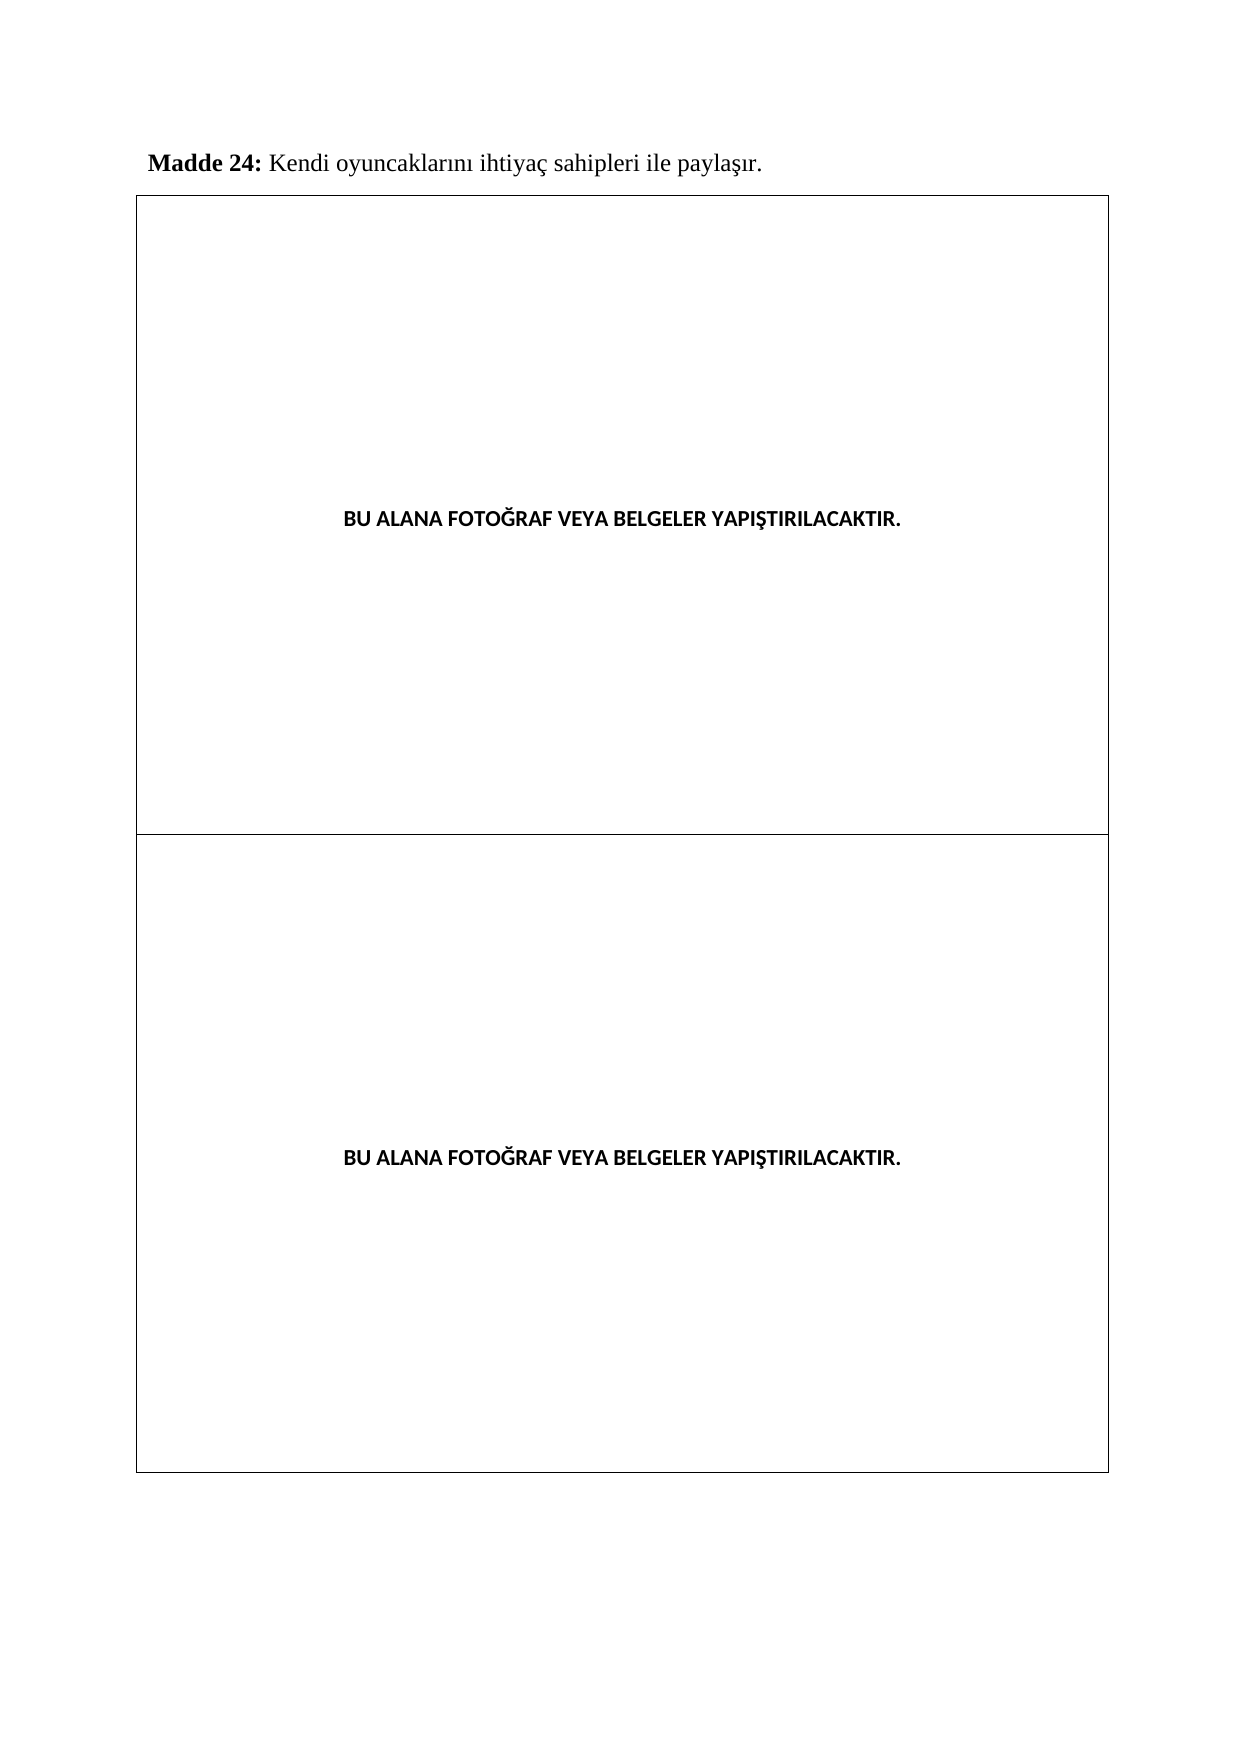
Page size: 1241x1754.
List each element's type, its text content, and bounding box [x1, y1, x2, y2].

table_cell BU ALANA FOTOĞRAF VEYA BELGELER YAPIŞTIRILACAKTIR. [137, 835, 1108, 1472]
text Madde 24: Kendi oyuncaklarını ihtiyaç sahipleri ile paylaşır. [148, 148, 1093, 176]
table_header BU ALANA FOTOĞRAF VEYA BELGELER YAPIŞTIRILACAKTIR. [137, 196, 1108, 833]
